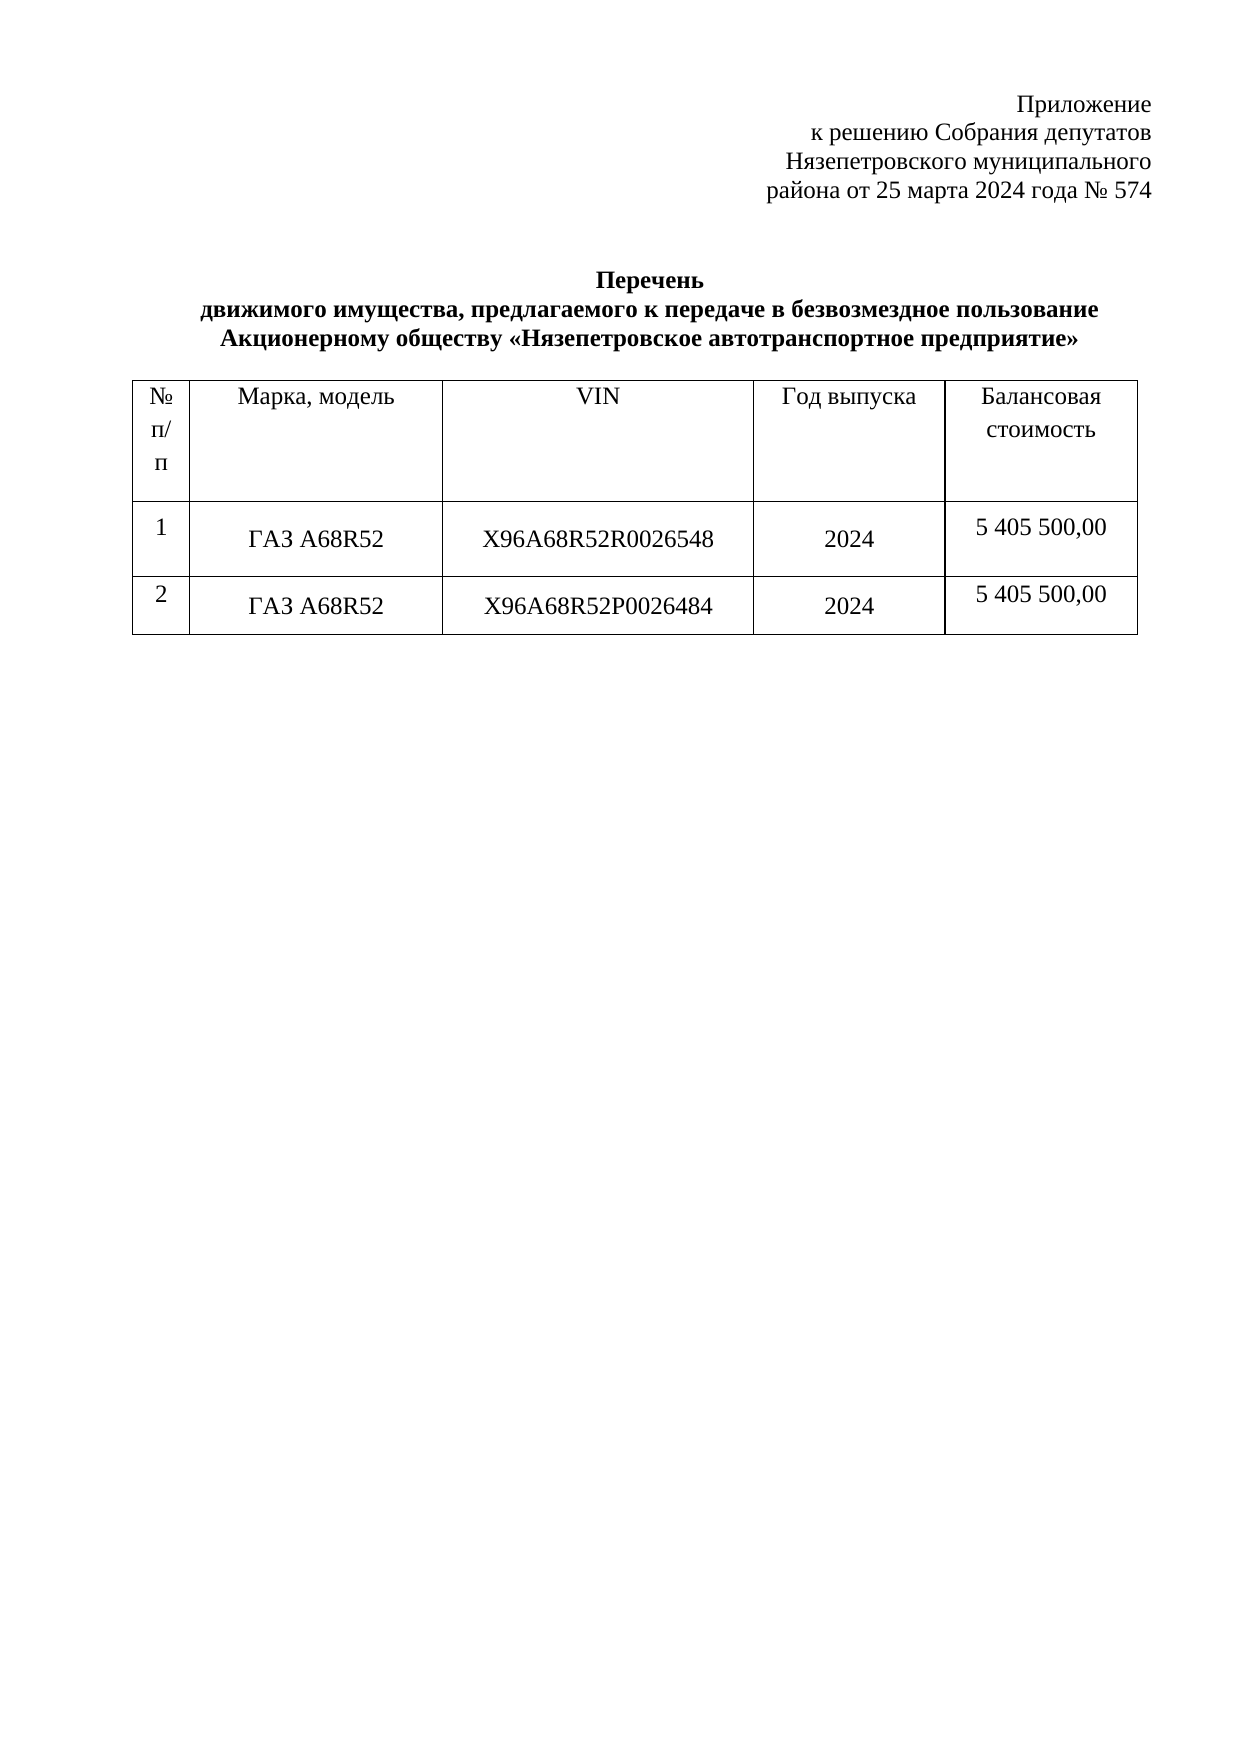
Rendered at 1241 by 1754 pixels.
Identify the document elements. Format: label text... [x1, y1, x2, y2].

text Нязепетровского муниципального [148, 146, 1152, 175]
text к решению Собрания депутатов [148, 117, 1152, 146]
table_cell 2024 [754, 577, 944, 634]
table_cell ГАЗ A68R52 [190, 577, 442, 634]
table_cell Х96A68R52R0026548 [443, 502, 753, 576]
table_cell Х96A68R52Р0026484 [443, 577, 753, 634]
text Акционерному обществу «Нязепетровское автотранспортное предприятие» [148, 323, 1152, 352]
text района от 25 марта 2024 года № 574 [148, 175, 1152, 204]
table_header Балансовая стоимость [946, 381, 1137, 501]
text движимого имущества, предлагаемого к передаче в безвозмездное пользование [148, 294, 1152, 323]
table_cell 5 405 500,00 [946, 577, 1137, 634]
table_header № п/п [133, 381, 189, 501]
text Приложение [148, 89, 1152, 117]
table_cell ГАЗ A68R52 [190, 502, 442, 576]
table_cell 2 [133, 577, 189, 634]
table_cell 1 [133, 502, 189, 576]
table_cell 5 405 500,00 [946, 502, 1137, 576]
table_cell 2024 [754, 502, 944, 576]
text Перечень [148, 265, 1152, 294]
table_header Год выпуска [754, 381, 944, 501]
table_header Марка, модель [190, 381, 442, 501]
table_header VIN [443, 381, 753, 501]
